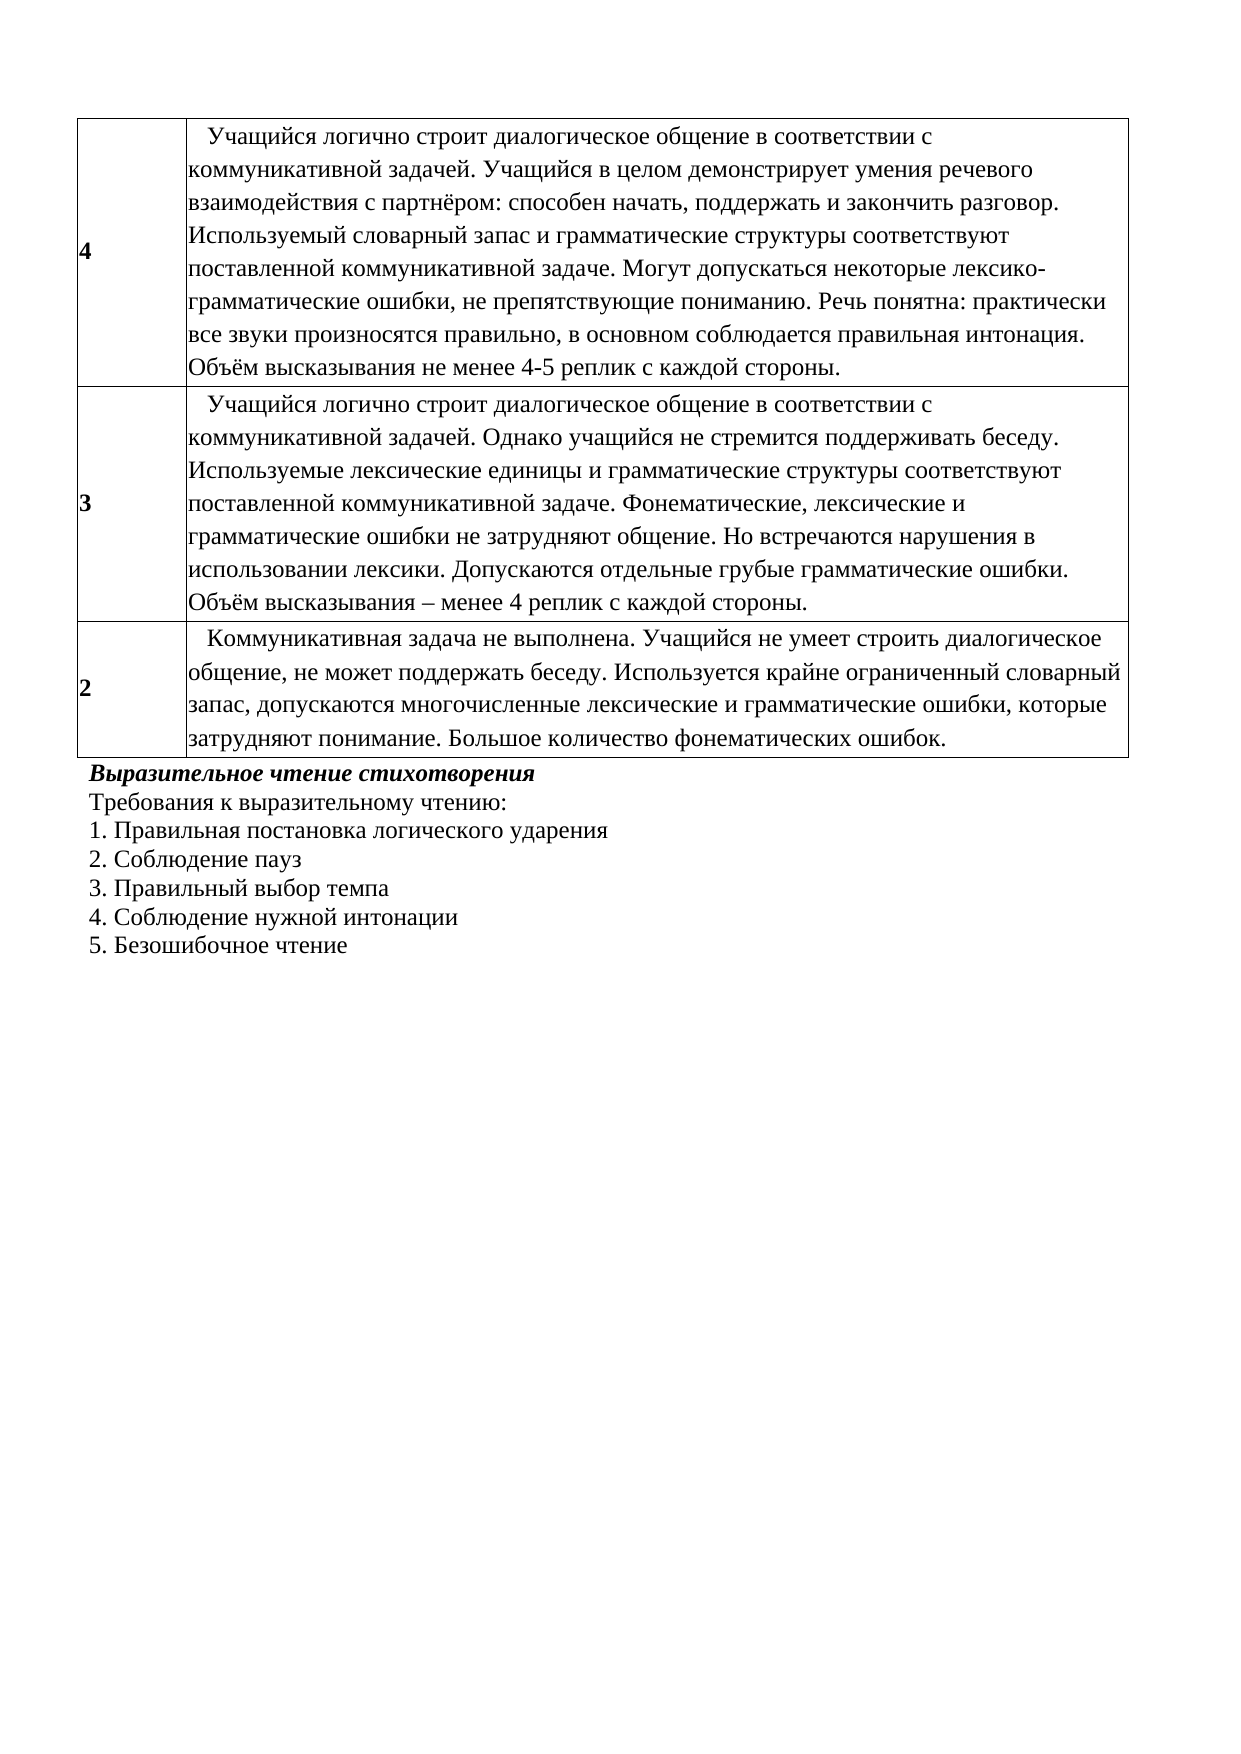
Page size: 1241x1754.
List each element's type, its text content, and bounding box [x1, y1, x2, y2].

text 4. Соблюдение нужной интонации [89, 902, 1128, 930]
table_cell Учащийся логично строит диалогическое общение в соответствии с коммуникативной задачей. Учащийся в целом демонстрирует умения речевого взаимодействия с партнёром: способен начать, поддержать и закончить разговор. Используемый словарный запас и грамматические структуры соответствуют поставленной коммуникативной задаче. Могут допускаться некоторые лексико-грамматические ошибки, не препятствующие пониманию. Речь понятна: практически все звуки произносятся правильно, в основном соблюдается правильная интонация. Объём высказывания не менее 4-5 реплик с каждой стороны. [187, 119, 1128, 386]
table_cell 4 [78, 119, 186, 386]
text Выразительное чтение стихотворения [89, 758, 1128, 787]
text 2. Соблюдение пауз [89, 844, 1128, 873]
text 3. Правильный выбор темпа [89, 873, 1128, 902]
table_cell 2 [78, 622, 186, 757]
text 1. Правильная постановка логического ударения [89, 815, 1128, 844]
table_cell Коммуникативная задача не выполнена. Учащийся не умеет строить диалогическое общение, не может поддержать беседу. Используется крайне ограниченный словарный запас, допускаются многочисленные лексические и грамматические ошибки, которые затрудняют понимание. Большое количество фонематических ошибок. [187, 622, 1128, 757]
text Требования к выразительному чтению: [89, 787, 1128, 815]
table_cell Учащийся логично строит диалогическое общение в соответствии с коммуникативной задачей. Однако учащийся не стремится поддерживать беседу. Используемые лексические единицы и грамматические структуры соответствуют поставленной коммуникативной задаче. Фонематические, лексические и грамматические ошибки не затрудняют общение. Но встречаются нарушения в использовании лексики. Допускаются отдельные грубые грамматические ошибки. Объём высказывания – менее 4 реплик с каждой стороны. [187, 387, 1128, 621]
text 5. Безошибочное чтение [89, 930, 1128, 959]
table_cell 3 [78, 387, 186, 621]
